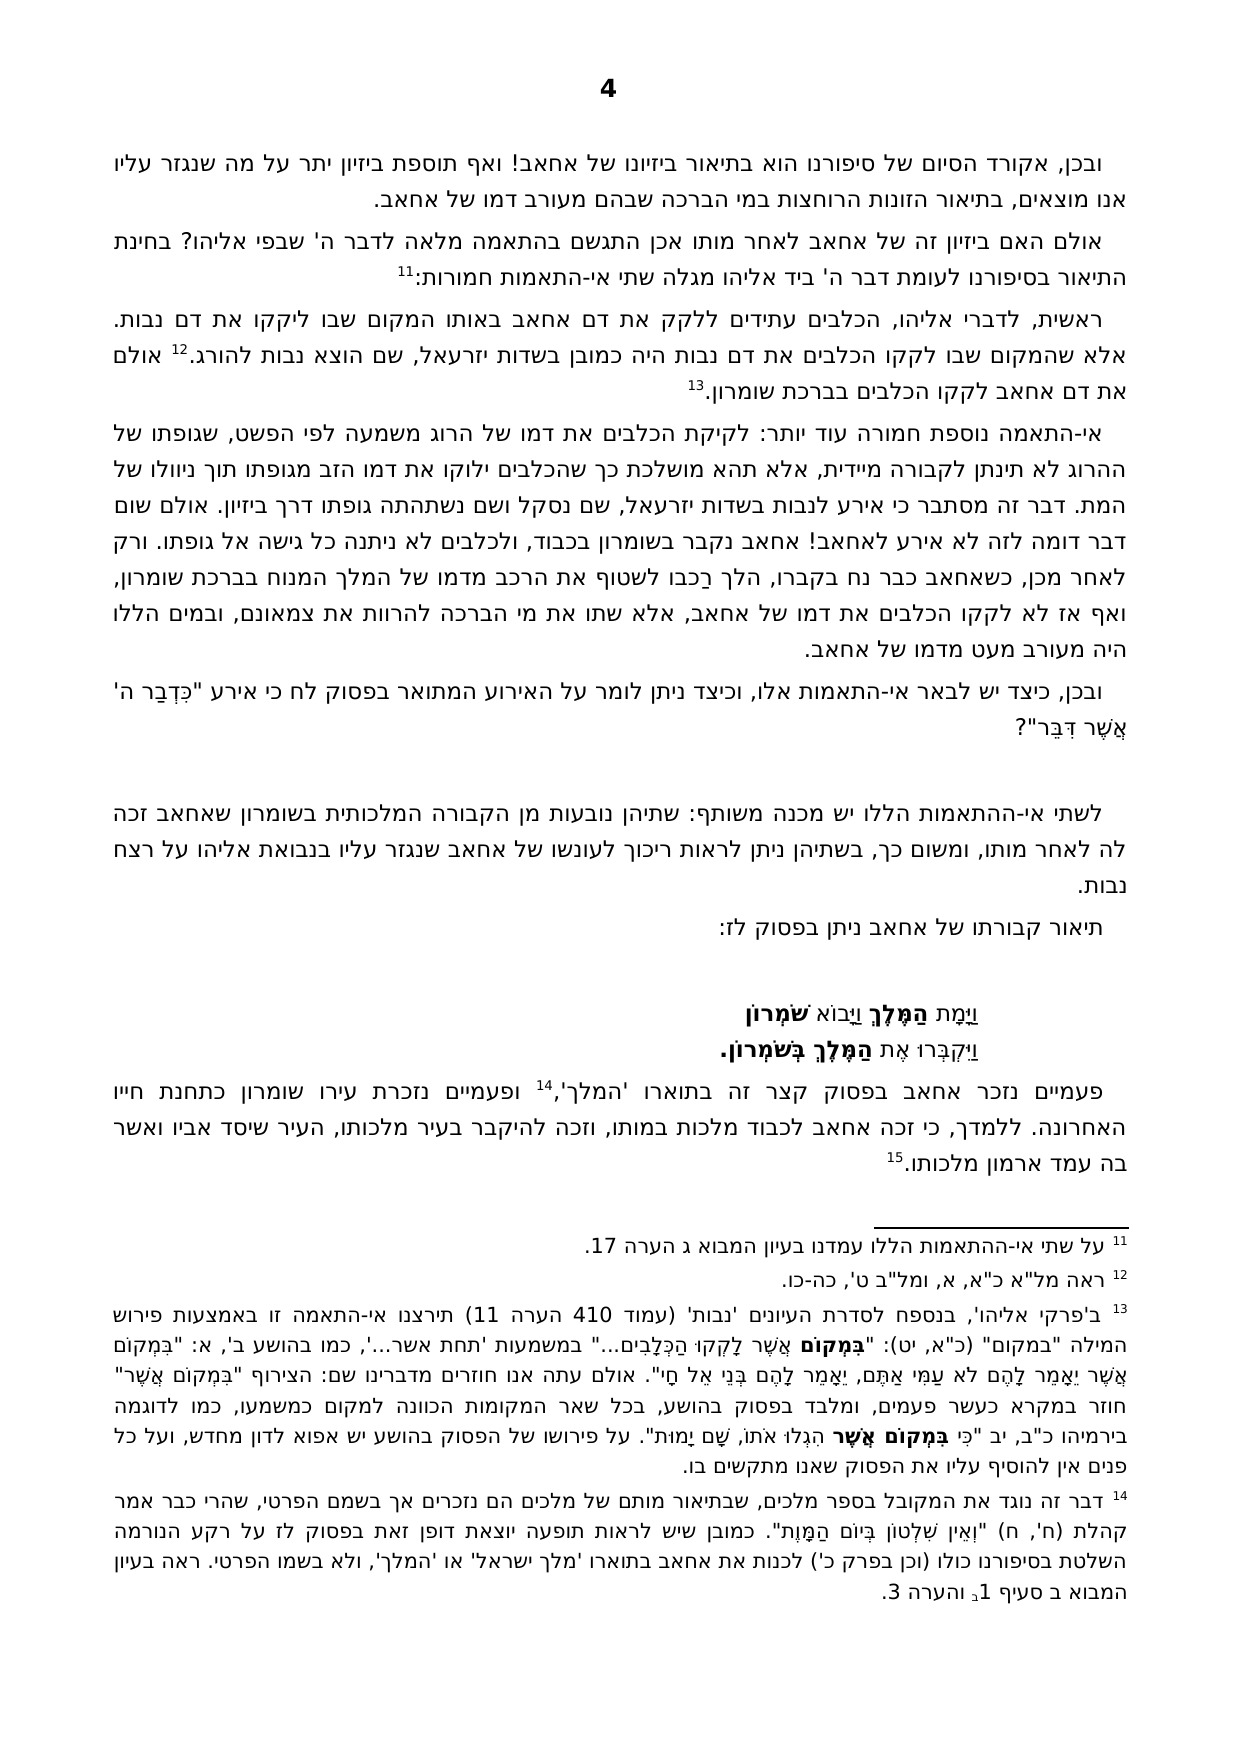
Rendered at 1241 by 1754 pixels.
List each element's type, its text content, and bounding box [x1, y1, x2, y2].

text אי-התאמה נוספת חמורה עוד יותר: לקיקת הכלבים את דמו של הרוג משמעה לפי הפשט, שגופתו של ההרוג לא תינתן לקבורה מיידית, אלא תהא מושלכת כך שהכלבים ילוקו את דמו הזב מגופתו תוך ניוולו של המת. דבר זה מסתבר כי אירע לנבות בשדות יזרעאל, שם נסקל ושם נשתהתה גופתו דרך ביזיון. אולם שום דבר דומה לזה לא אירע לאחאב! אחאב נקבר בשומרון בכבוד, ולכלבים לא ניתנה כל גישה אל גופתו. ורק לאחר מכן, כשאחאב כבר נח בקברו, הלך רַכבו לשטוף את הרכב מדמו של המלך המנוח בברכת שומרון, ואף אז לא לקקו הכלבים את דמו של אחאב, אלא שתו את מי הברכה להרוות את צמאונם, ובמים הללו היה מעורב מעט מדמו של אחאב. [112, 420, 1128, 663]
text וַיָּמָת הַמֶּלֶךְ וַיָּבוֹא שֹׁמְרוֹן [112, 1000, 1053, 1027]
text אולם האם ביזיון זה של אחאב לאחר מותו אכן התגשם בהתאמה מלאה לדבר ה' שבפי אליהו? בחינת התיאור בסיפורנו לעומת דבר ה' ביד אליהו מגלה שתי אי-התאמות חמורות: [112, 228, 1128, 291]
text תיאור קבורתו של אחאב ניתן בפסוק לז: [112, 914, 1128, 941]
text ובכן, כיצד יש לבאר אי-התאמות אלו, וכיצד ניתן לומר על האירוע המתואר בפסוק לח כי אירע "כִּדְבַר ה' אֲשֶׁר דִּבֵּר"? [112, 678, 1128, 741]
text וַיִּקְבְּרוּ אֶת הַמֶּלֶךְ בְּשֹׁמְרוֹן. [112, 1036, 1053, 1063]
text פעמיים נזכר אחאב בפסוק קצר זה בתוארו 'המלך', ופעמיים נזכרת עירו שומרון כתחנת חייו האחרונה. ללמדך, כי זכה אחאב לכבוד מלכות במותו, וזכה להיקבר בעיר מלכותו, העיר שיסד אביו ואשר בה עמד ארמון מלכותו. [112, 1078, 1128, 1177]
text ראשית, לדברי אליהו, הכלבים עתידים ללקק את דם אחאב באותו המקום שבו ליקקו את דם נבות. אלא שהמקום שבו לקקו הכלבים את דם נבות היה כמובן בשדות יזרעאל, שם הוצא נבות להורג. אולם את דם אחאב לקקו הכלבים בברכת שומרון. [112, 306, 1128, 405]
text לשתי אי-ההתאמות הללו יש מכנה משותף: שתיהן נובעות מן הקבורה המלכותית בשומרון שאחאב זכה לה לאחר מותו, ומשום כך, בשתיהן ניתן לראות ריכוך לעונשו של אחאב שנגזר עליו בנבואת אליהו על רצח נבות. [112, 800, 1128, 899]
text ובכן, אקורד הסיום של סיפורנו הוא בתיאור ביזיונו של אחאב! ואף תוספת ביזיון יתר על מה שנגזר עליו אנו מוצאים, בתיאור הזונות הרוחצות במי הברכה שבהם מעורב דמו של אחאב. [112, 150, 1128, 213]
